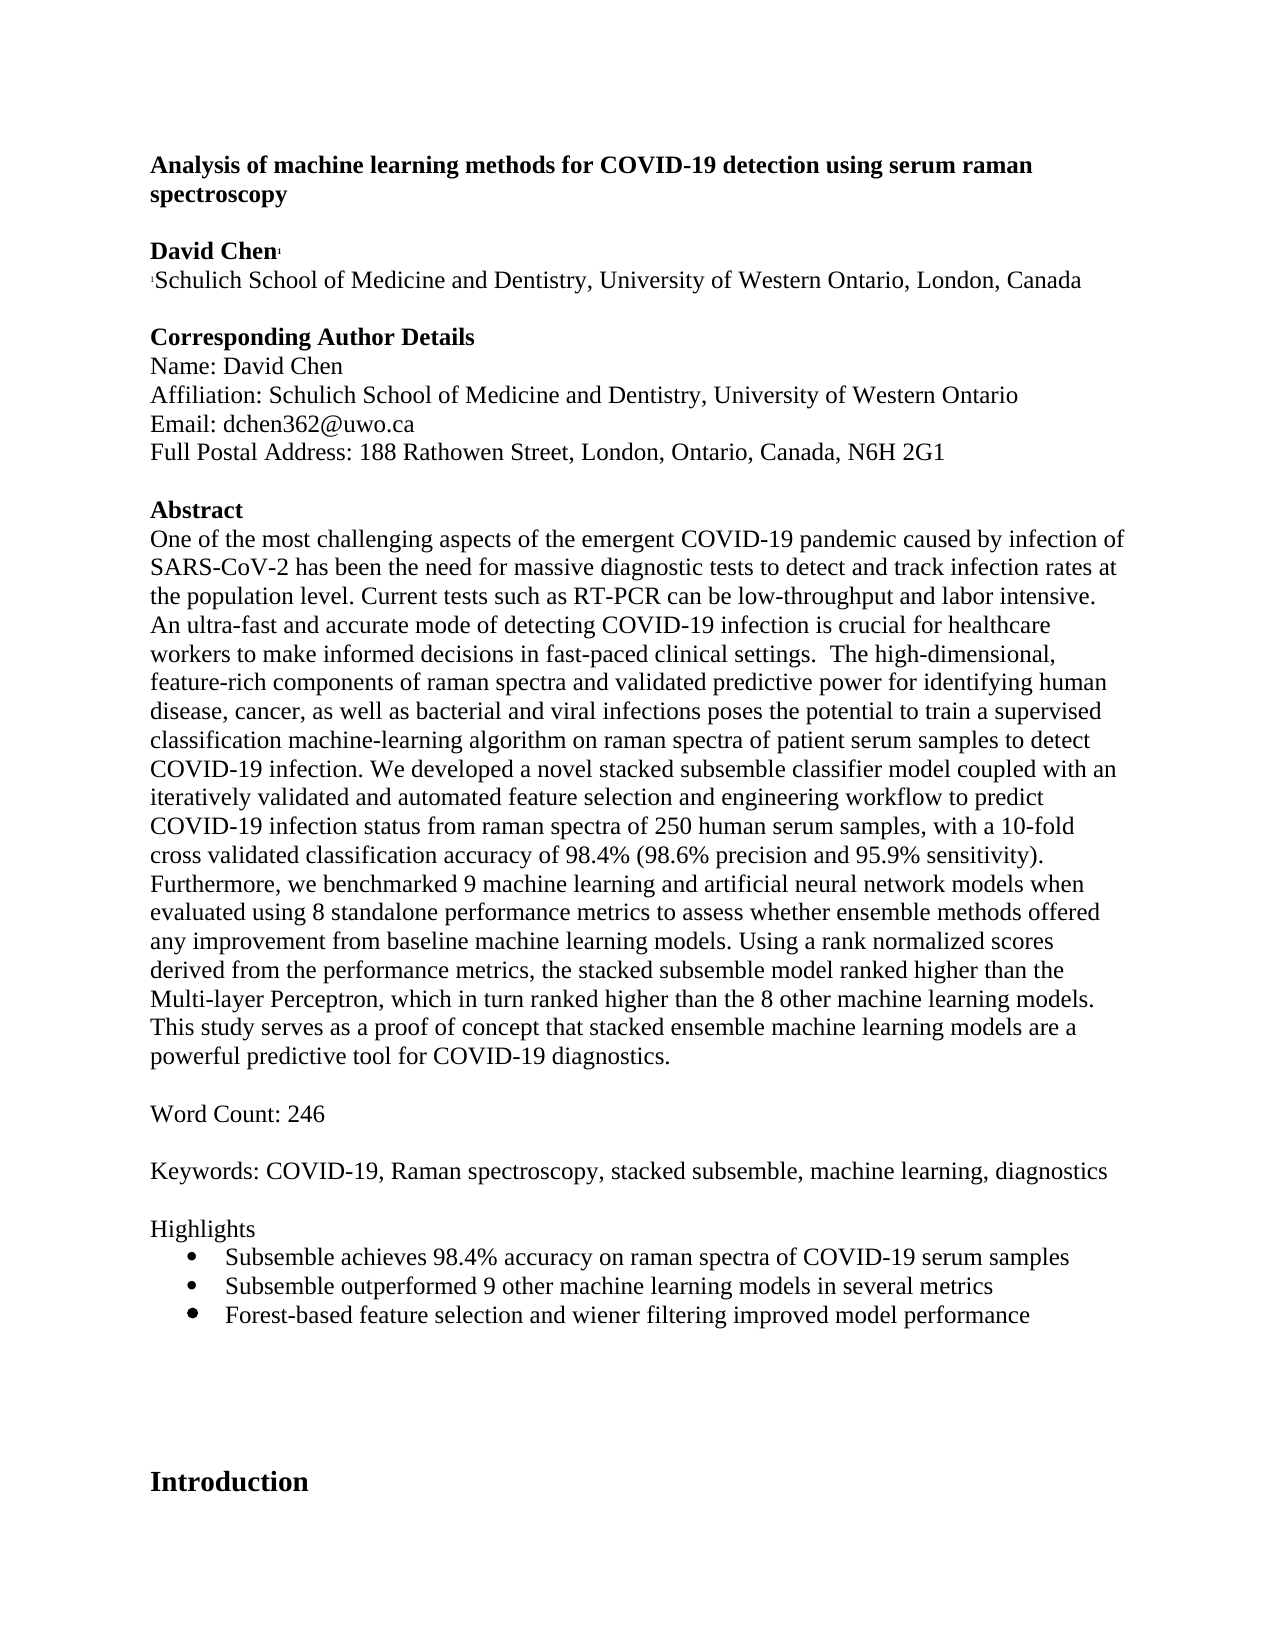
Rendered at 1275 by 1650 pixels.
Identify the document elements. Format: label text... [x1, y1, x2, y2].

text Highlights [150, 1214, 1125, 1242]
text Abstract [150, 495, 1125, 524]
text 1Schulich School of Medicine and Dentistry, University of Western Ontario, London, Canada [150, 265, 1125, 294]
text Email: dchen362@uwo.ca [150, 409, 1125, 437]
list Subsemble outperformed 9 other machine learning models in several metrics [187, 1271, 1125, 1300]
text Affiliation: Schulich School of Medicine and Dentistry, University of Western Ontario [150, 380, 1125, 409]
text Introduction [150, 1464, 1125, 1497]
text Keywords: COVID-19, Raman spectroscopy, stacked subsemble, machine learning, diagnostics [150, 1156, 1125, 1185]
text David Chen1 [150, 236, 1125, 265]
text Full Postal Address: 188 Rathowen Street, London, Ontario, Canada, N6H 2G1 [150, 437, 1125, 466]
text Corresponding Author Details [150, 322, 1125, 351]
text Analysis of machine learning methods for COVID-19 detection using serum raman spectroscopy [150, 150, 1125, 207]
text One of the most challenging aspects of the emergent COVID-19 pandemic caused by infection of SARS-CoV-2 has been the need for massive diagnostic tests to detect and track infection rates at the population level. Current tests such as RT-PCR can be low-throughput and labor intensive. An ultra-fast and accurate mode of detecting COVID-19 infection is crucial for healthcare workers to make informed decisions in fast-paced clinical settings. The high-dimensional, feature-rich components of raman spectra and validated predictive power for identifying human disease, cancer, as well as bacterial and viral infections poses the potential to train a supervised classification machine-learning algorithm on raman spectra of patient serum samples to detect COVID-19 infection. We developed a novel stacked subsemble classifier model coupled with an iteratively validated and automated feature selection and engineering workflow to predict COVID-19 infection status from raman spectra of 250 human serum samples, with a 10-fold cross validated classification accuracy of 98.4% (98.6% precision and 95.9% sensitivity). Furthermore, we benchmarked 9 machine learning and artificial neural network models when evaluated using 8 standalone performance metrics to assess whether ensemble methods offered any improvement from baseline machine learning models. Using a rank normalized scores derived from the performance metrics, the stacked subsemble model ranked higher than the Multi-layer Perceptron, which in turn ranked higher than the 8 other machine learning models. This study serves as a proof of concept that stacked ensemble machine learning models are a powerful predictive tool for COVID-19 diagnostics. [150, 524, 1125, 1070]
text Name: David Chen [150, 351, 1125, 380]
list Forest-based feature selection and wiener filtering improved model performance [187, 1300, 1125, 1330]
list Subsemble achieves 98.4% accuracy on raman spectra of COVID-19 serum samples [187, 1242, 1125, 1271]
text Word Count: 246 [150, 1099, 1125, 1127]
